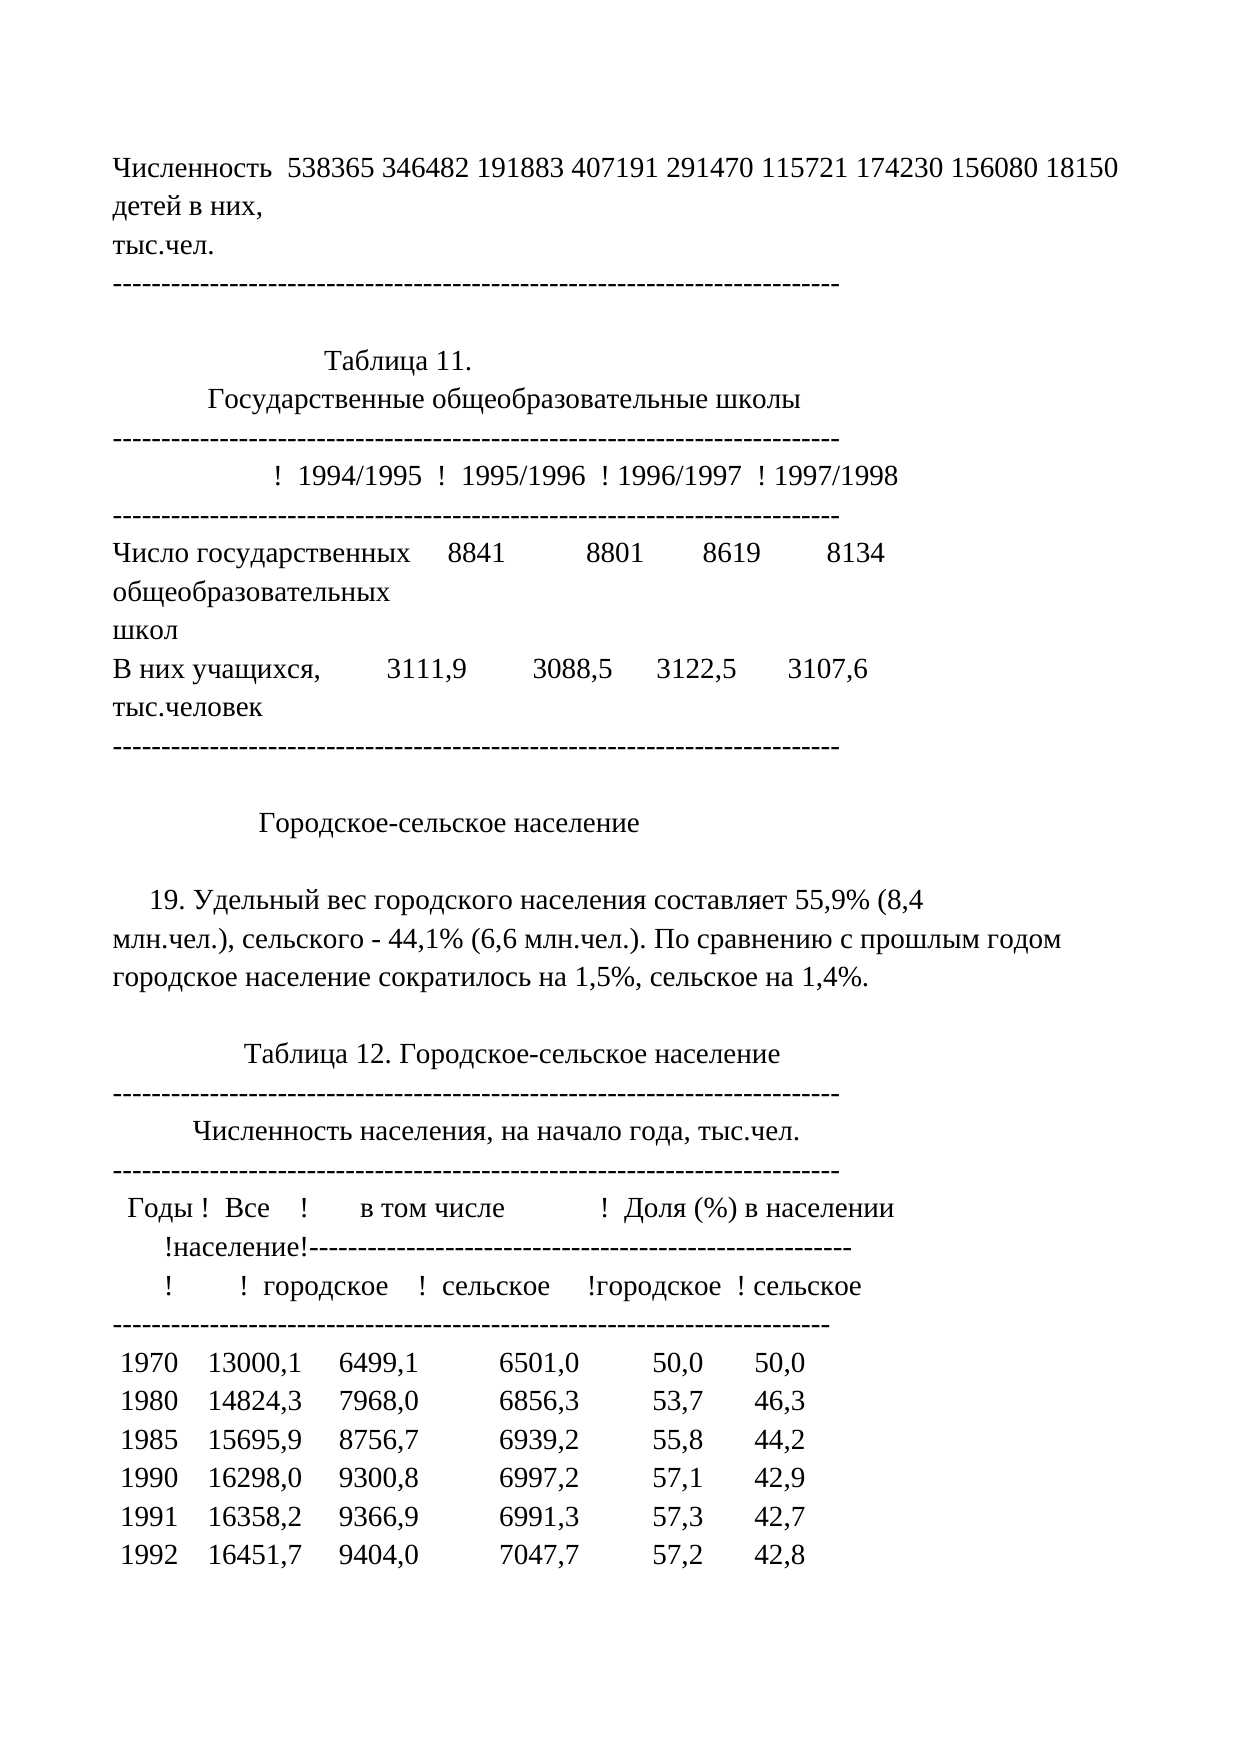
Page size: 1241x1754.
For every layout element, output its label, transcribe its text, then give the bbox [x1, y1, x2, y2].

text 19. Удельный вес городского населения составляет 55,9% (8,4 [112, 882, 1128, 916]
text ! ! городское ! сельское !городское ! сельское [112, 1268, 1128, 1301]
text --------------------------------------------------------------------------- [112, 1152, 1128, 1186]
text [112, 266, 1128, 299]
text Численность населения, на начало года, тыс.чел. [112, 1113, 1128, 1147]
text городское население сократилось на 1,5%, сельское на 1,4%. [112, 959, 1128, 993]
text тыс.человек [112, 689, 1128, 723]
text детей в них, [112, 188, 1128, 222]
text --------------------------------------------------------------------------- [112, 497, 1128, 530]
text 1992 16451,7 9404,0 7047,7 57,2 42,8 [112, 1537, 1128, 1571]
text 1990 16298,0 9300,8 6997,2 57,1 42,9 [112, 1460, 1128, 1494]
text школ [112, 612, 1128, 646]
text 1970 13000,1 6499,1 6501,0 50,0 50,0 [112, 1345, 1128, 1378]
text --------------------------------------------------------------------------- [112, 728, 1128, 762]
text общеобразовательных [112, 574, 1128, 607]
text В них учащихся, 3111,9 3088,5 3122,5 3107,6 [112, 651, 1128, 684]
text ! 1994/1995 ! 1995/1996 ! 1996/1997 ! 1997/1998 [112, 458, 1128, 492]
text !население!-------------------------------------------------------- [112, 1229, 1128, 1263]
text -------------------------------------------------------------------------- [112, 1306, 1128, 1340]
text 1991 16358,2 9366,9 6991,3 57,3 42,7 [112, 1499, 1128, 1532]
text Годы ! Все ! в том числе ! Доля (%) в населении [112, 1191, 1128, 1224]
text 1980 14824,3 7968,0 6856,3 53,7 46,3 [112, 1383, 1128, 1417]
text Число государственных 8841 8801 8619 8134 [112, 535, 1128, 569]
text Таблица 12. Городское-сельское население [112, 1036, 1128, 1070]
text Таблица 11. [112, 343, 1128, 376]
text Государственные общеобразовательные школы [112, 381, 1128, 415]
text Городское-сельское население [112, 805, 1128, 839]
text --------------------------------------------------------------------------- [112, 420, 1128, 453]
text млн.чел.), сельского - 44,1% (6,6 млн.чел.). По сравнению с прошлым годом [112, 921, 1128, 954]
text тыс.чел. [112, 227, 1128, 261]
text 1985 15695,9 8756,7 6939,2 55,8 44,2 [112, 1422, 1128, 1455]
text Численность 538365 346482 191883 407191 291470 115721 174230 156080 18150 [112, 150, 1128, 183]
text --------------------------------------------------------------------------- [112, 1075, 1128, 1108]
